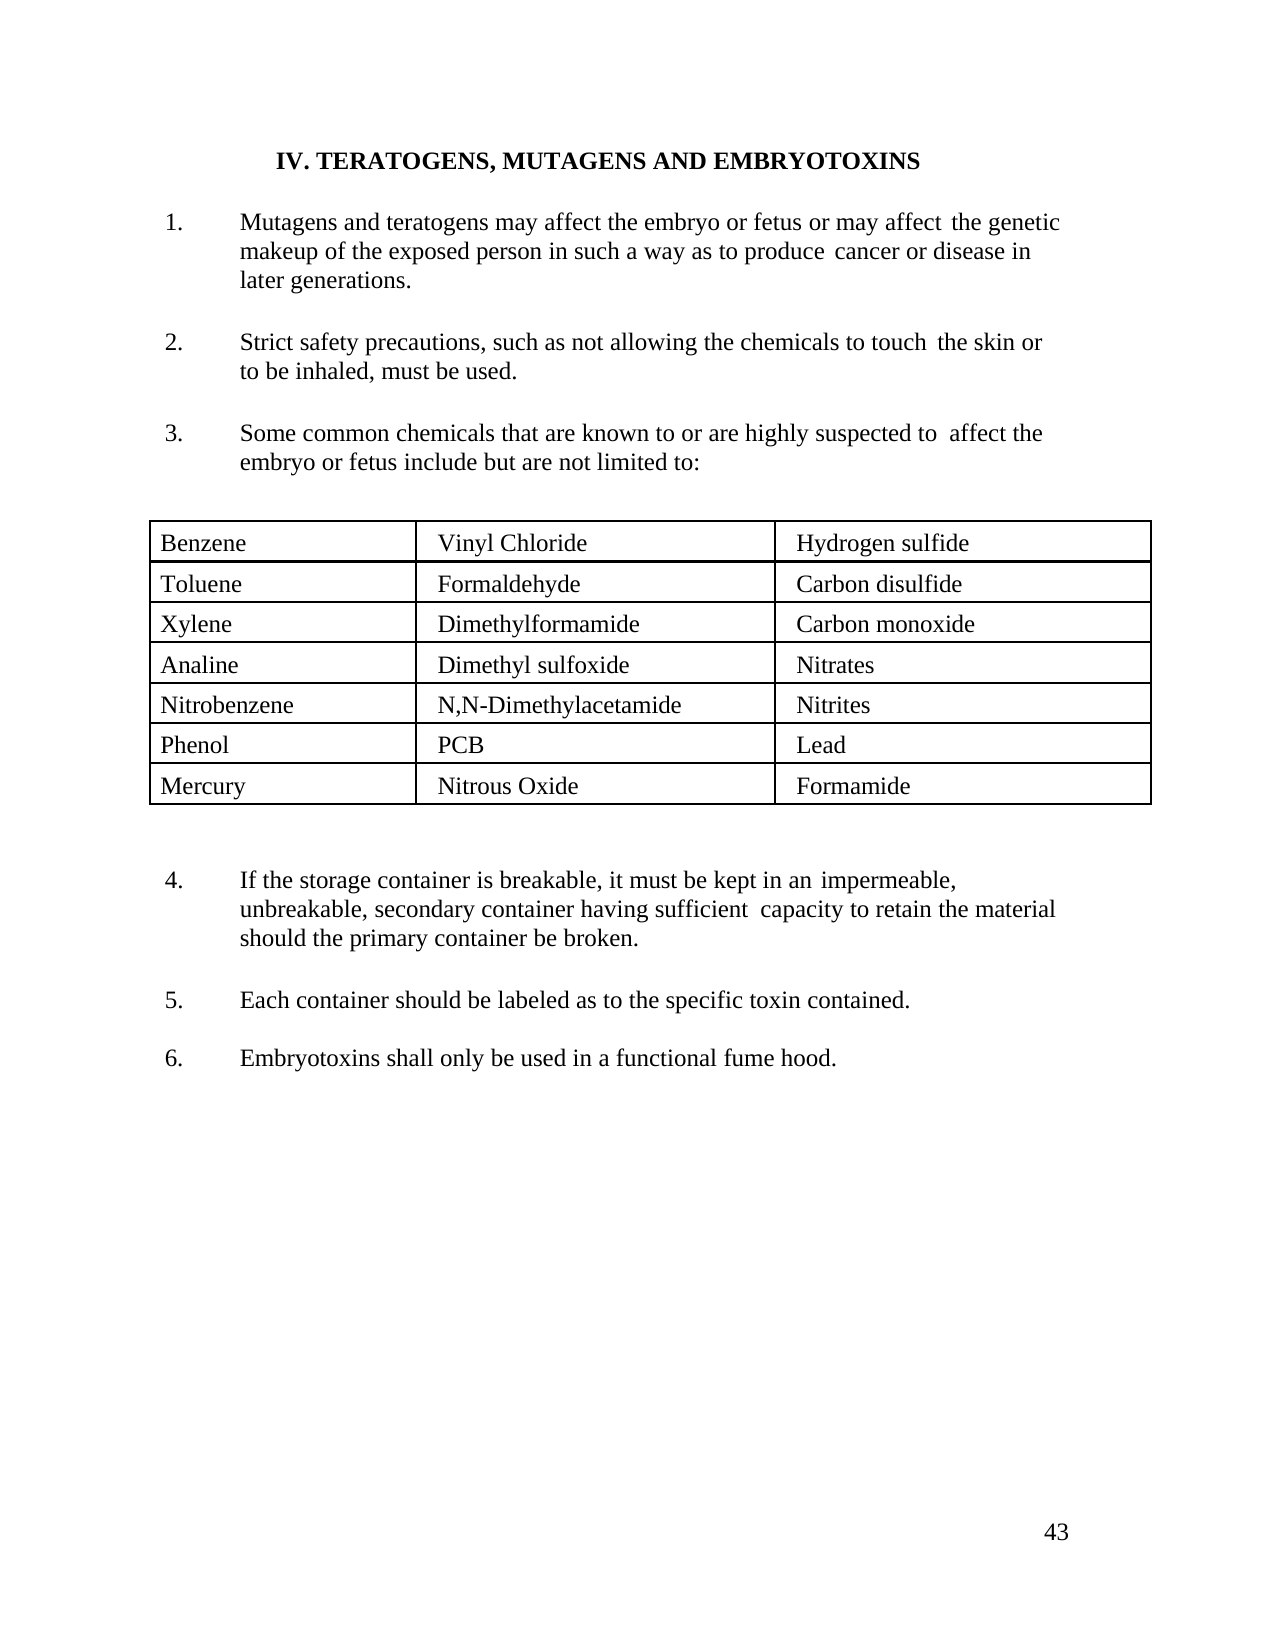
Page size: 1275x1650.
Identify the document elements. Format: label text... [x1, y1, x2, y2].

list Some common chemicals that are known to or are highly suspected to affect the embryo or fetus include but are not limited to: [164, 418, 1064, 475]
list If the storage container is breakable, it must be kept in an impermeable, unbreakable, secondary container having sufficient capacity to retain the material should the primary container be broken. [164, 865, 1064, 952]
list Mutagens and teratogens may affect the embryo or fetus or may affect the genetic makeup of the exposed person in such a way as to produce cancer or disease in later generations. [164, 207, 1064, 293]
list Strict safety precautions, such as not allowing the chemicals to touch the skin or to be inhaled, must be used. [164, 327, 1064, 384]
subtitle IV. TERATOGENS, MUTAGENS AND EMBRYOTOXINS [127, 146, 1069, 174]
list Each container should be labeled as to the specific toxin contained. [164, 985, 1064, 1014]
list Embryotoxins shall only be used in a functional fume hood. [164, 1043, 1064, 1071]
